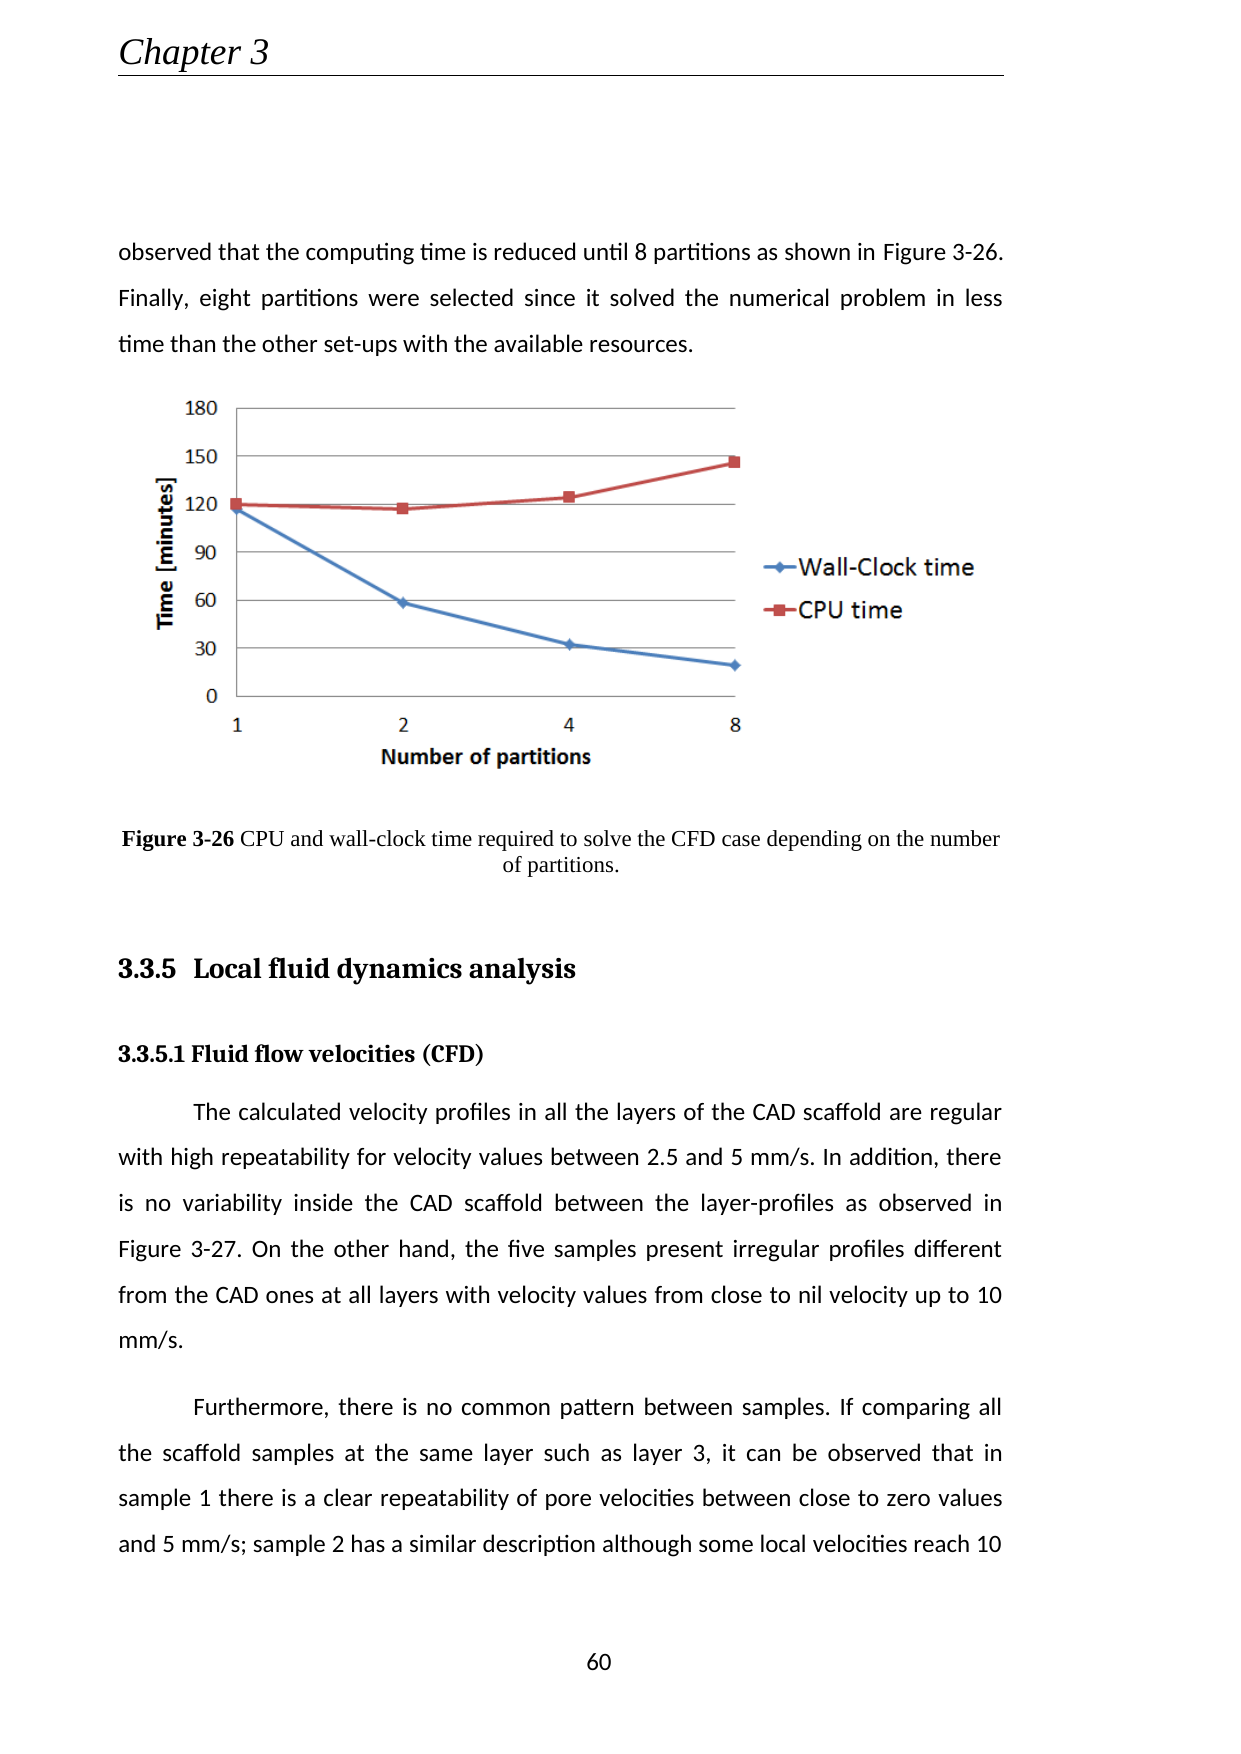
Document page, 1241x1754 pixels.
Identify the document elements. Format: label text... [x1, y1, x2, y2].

subtitle Local fluid dynamics analysis [118, 952, 1004, 986]
subtitle Fluid flow velocities (CFD) [118, 1040, 1004, 1069]
picture [139, 394, 983, 785]
